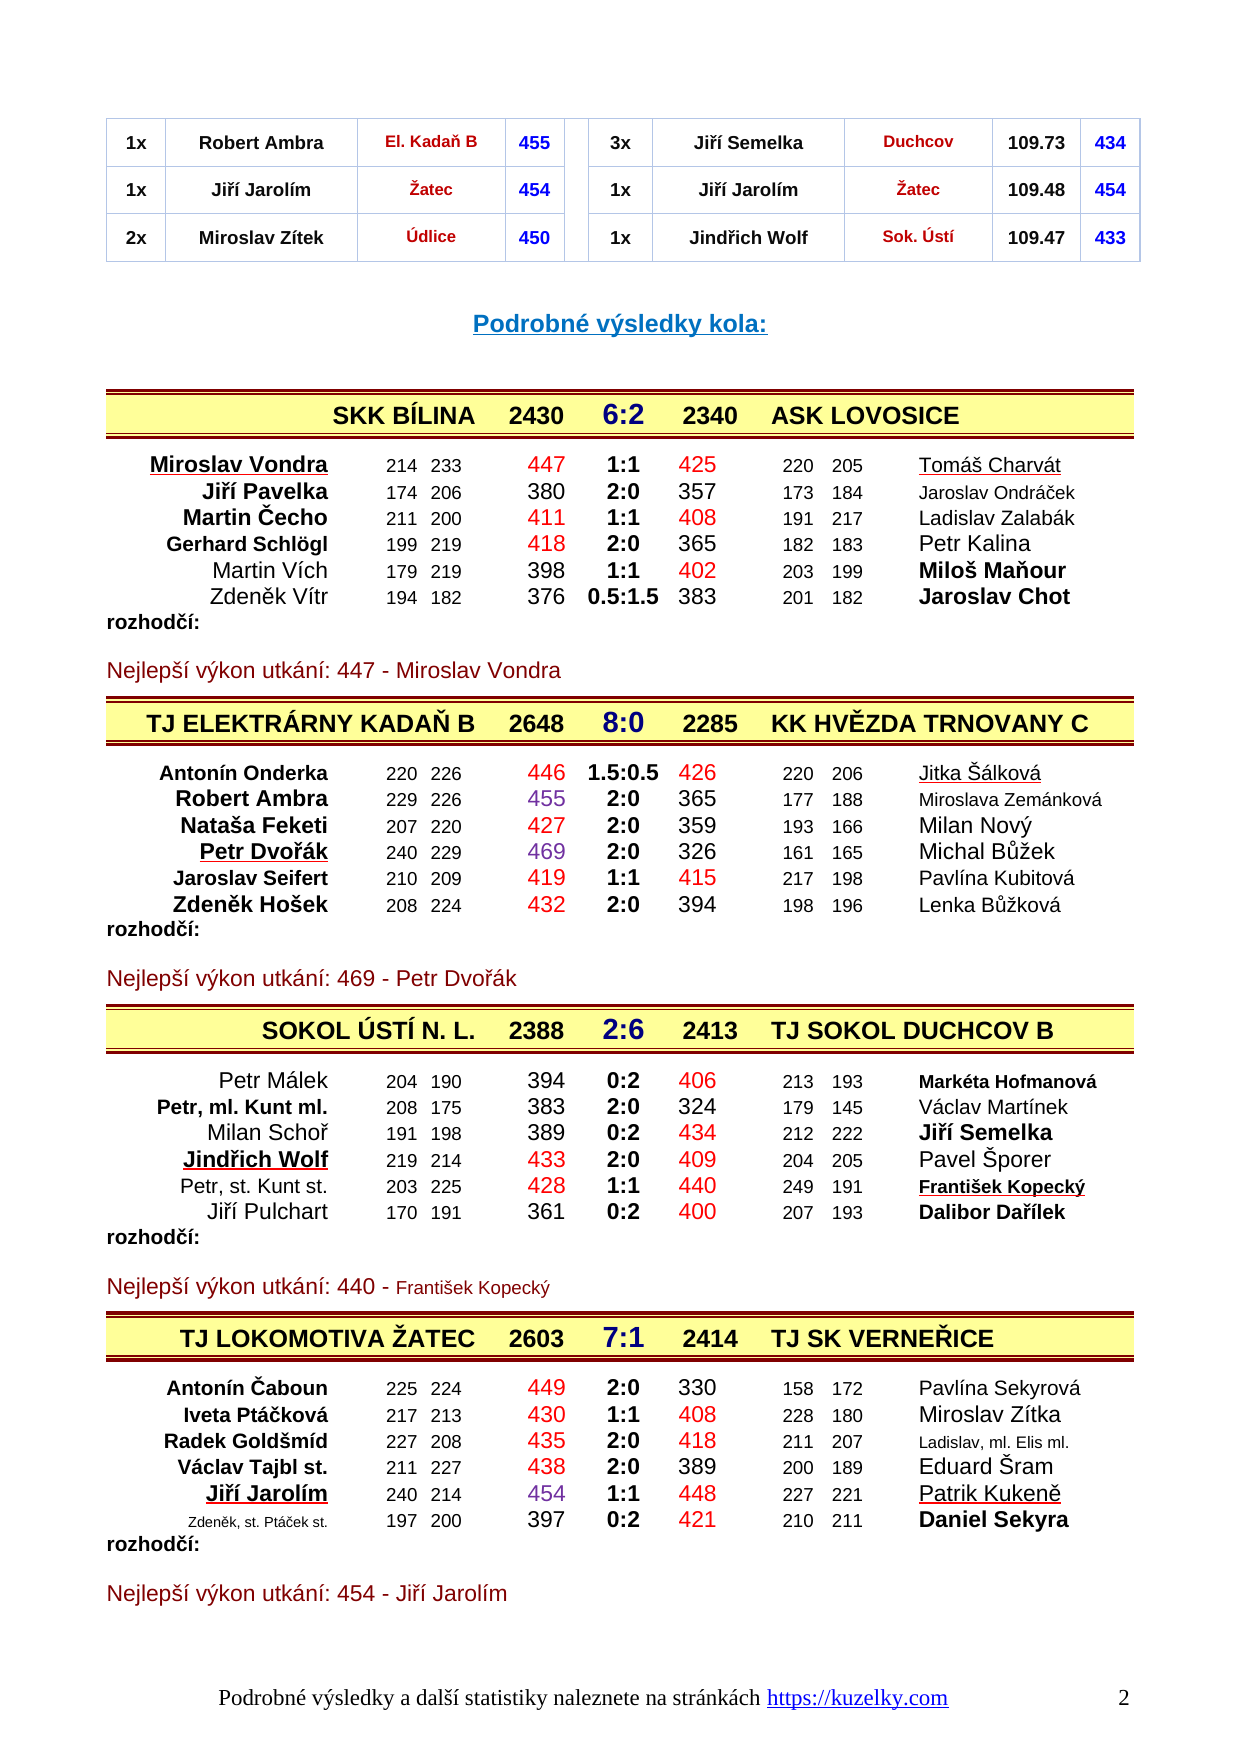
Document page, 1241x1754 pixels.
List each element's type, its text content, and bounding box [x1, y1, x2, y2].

text Jaroslav Seifert 210 209 419 1:1 415 217 198 Pavlína Kubitová [106, 864, 1134, 891]
text Petr Dvořák 240 229 469 2:0 326 161 165 Michal Bůžek [106, 838, 1134, 864]
text Nejlepší výkon utkání: 454 - Jiří Jarolím [106, 1580, 1134, 1607]
text Zdeněk, st. Ptáček st. 197 200 397 0:2 421 210 211 Daniel Sekyra [106, 1506, 1134, 1532]
table_cell 454 [1081, 167, 1139, 213]
table_cell Žatec [845, 167, 992, 213]
table_cell 450 [506, 214, 564, 261]
text Zdeněk Hošek 208 224 432 2:0 394 198 196 Lenka Bůžková [106, 891, 1134, 917]
text rozhodčí: [106, 609, 1134, 633]
text Milan Schoř 191 198 389 0:2 434 212 222 Jiří Semelka [106, 1119, 1134, 1146]
table_cell 1x [589, 167, 652, 213]
text rozhodčí: [106, 917, 1134, 941]
text Sokol Ústí n. L. 2388 2:6 2413 TJ Sokol Duchcov B [106, 1010, 1134, 1048]
text Jindřich Wolf 219 214 433 2:0 409 204 205 Pavel Šporer [106, 1146, 1134, 1172]
table_cell 433 [1081, 214, 1139, 261]
text Radek Goldšmíd 227 208 435 2:0 418 211 207 Ladislav, ml. Elis ml. [106, 1427, 1134, 1453]
table_cell 2x [107, 214, 165, 261]
table_cell Jiří Semelka [653, 119, 844, 166]
table_cell Žatec [358, 167, 505, 213]
text Jiří Pulchart 170 191 361 0:2 400 207 193 Dalibor Dařílek [106, 1198, 1134, 1225]
text rozhodčí: [106, 1532, 1134, 1556]
text Petr, ml. Kunt ml. 208 175 383 2:0 324 179 145 Václav Martínek [106, 1093, 1134, 1119]
text Antonín Onderka 220 226 446 1.5:0.5 426 220 206 Jitka Šálková [106, 759, 1134, 785]
table_cell 454 [506, 167, 564, 213]
table_cell 1x [589, 214, 652, 261]
text Robert Ambra 229 226 455 2:0 365 177 188 Miroslava Zemánková [106, 785, 1134, 812]
text Gerhard Schlögl 199 219 418 2:0 365 182 183 Petr Kalina [106, 530, 1134, 557]
table_cell Robert Ambra [166, 119, 357, 166]
table_cell El. Kadaň B [358, 119, 505, 166]
text rozhodčí: [106, 1225, 1134, 1249]
text Petr Málek 204 190 394 0:2 406 213 193 Markéta Hofmanová [106, 1067, 1134, 1093]
text Podrobné výsledky kola: [94, 308, 1145, 337]
text Václav Tajbl st. 211 227 438 2:0 389 200 189 Eduard Šram [106, 1453, 1134, 1479]
text Iveta Ptáčková 217 213 430 1:1 408 228 180 Miroslav Zítka [106, 1401, 1134, 1427]
table_cell 1x [107, 119, 165, 166]
table_cell 1x [107, 167, 165, 213]
table_cell 109.48 [993, 167, 1080, 213]
text Martin Vích 179 219 398 1:1 402 203 199 Miloš Maňour [106, 557, 1134, 583]
text Miroslav Vondra 214 233 447 1:1 425 220 205 Tomáš Charvát [106, 451, 1134, 478]
table_cell Duchcov [845, 119, 992, 166]
table_cell 109.73 [993, 119, 1080, 166]
text Jiří Jarolím 240 214 454 1:1 448 227 221 Patrik Kukeně [106, 1479, 1134, 1506]
table_cell 109.47 [993, 214, 1080, 261]
text Martin Čecho 211 200 411 1:1 408 191 217 Ladislav Zalabák [106, 504, 1134, 530]
table_cell 434 [1081, 119, 1139, 166]
table_cell Sok. Ústí [845, 214, 992, 261]
text Petr, st. Kunt st. 203 225 428 1:1 440 249 191 František Kopecký [106, 1172, 1134, 1198]
text Zdeněk Vítr 194 182 376 0.5:1.5 383 201 182 Jaroslav Chot [106, 583, 1134, 609]
table_cell Jiří Jarolím [653, 167, 844, 213]
table_cell Miroslav Zítek [166, 214, 357, 261]
text Nejlepší výkon utkání: 447 - Miroslav Vondra [106, 657, 1134, 684]
table_cell 3x [589, 119, 652, 166]
text Nejlepší výkon utkání: 440 - František Kopecký [106, 1273, 1134, 1299]
table_cell Jiří Jarolím [166, 167, 357, 213]
text TJ Elektrárny Kadaň B 2648 8:0 2285 KK Hvězda Trnovany C [106, 703, 1134, 740]
table_cell Údlice [358, 214, 505, 261]
text Jiří Pavelka 174 206 380 2:0 357 173 184 Jaroslav Ondráček [106, 478, 1134, 504]
text SKK Bílina 2430 6:2 2340 ASK Lovosice [106, 395, 1134, 433]
text TJ Lokomotiva Žatec 2603 7:1 2414 TJ SK Verneřice [106, 1318, 1134, 1355]
text Nejlepší výkon utkání: 469 - Petr Dvořák [106, 965, 1134, 991]
table_cell Jindřich Wolf [653, 214, 844, 261]
table_cell 455 [506, 119, 564, 166]
text Antonín Čaboun 225 224 449 2:0 330 158 172 Pavlína Sekyrová [106, 1374, 1134, 1401]
text Nataša Feketi 207 220 427 2:0 359 193 166 Milan Nový [106, 812, 1134, 838]
